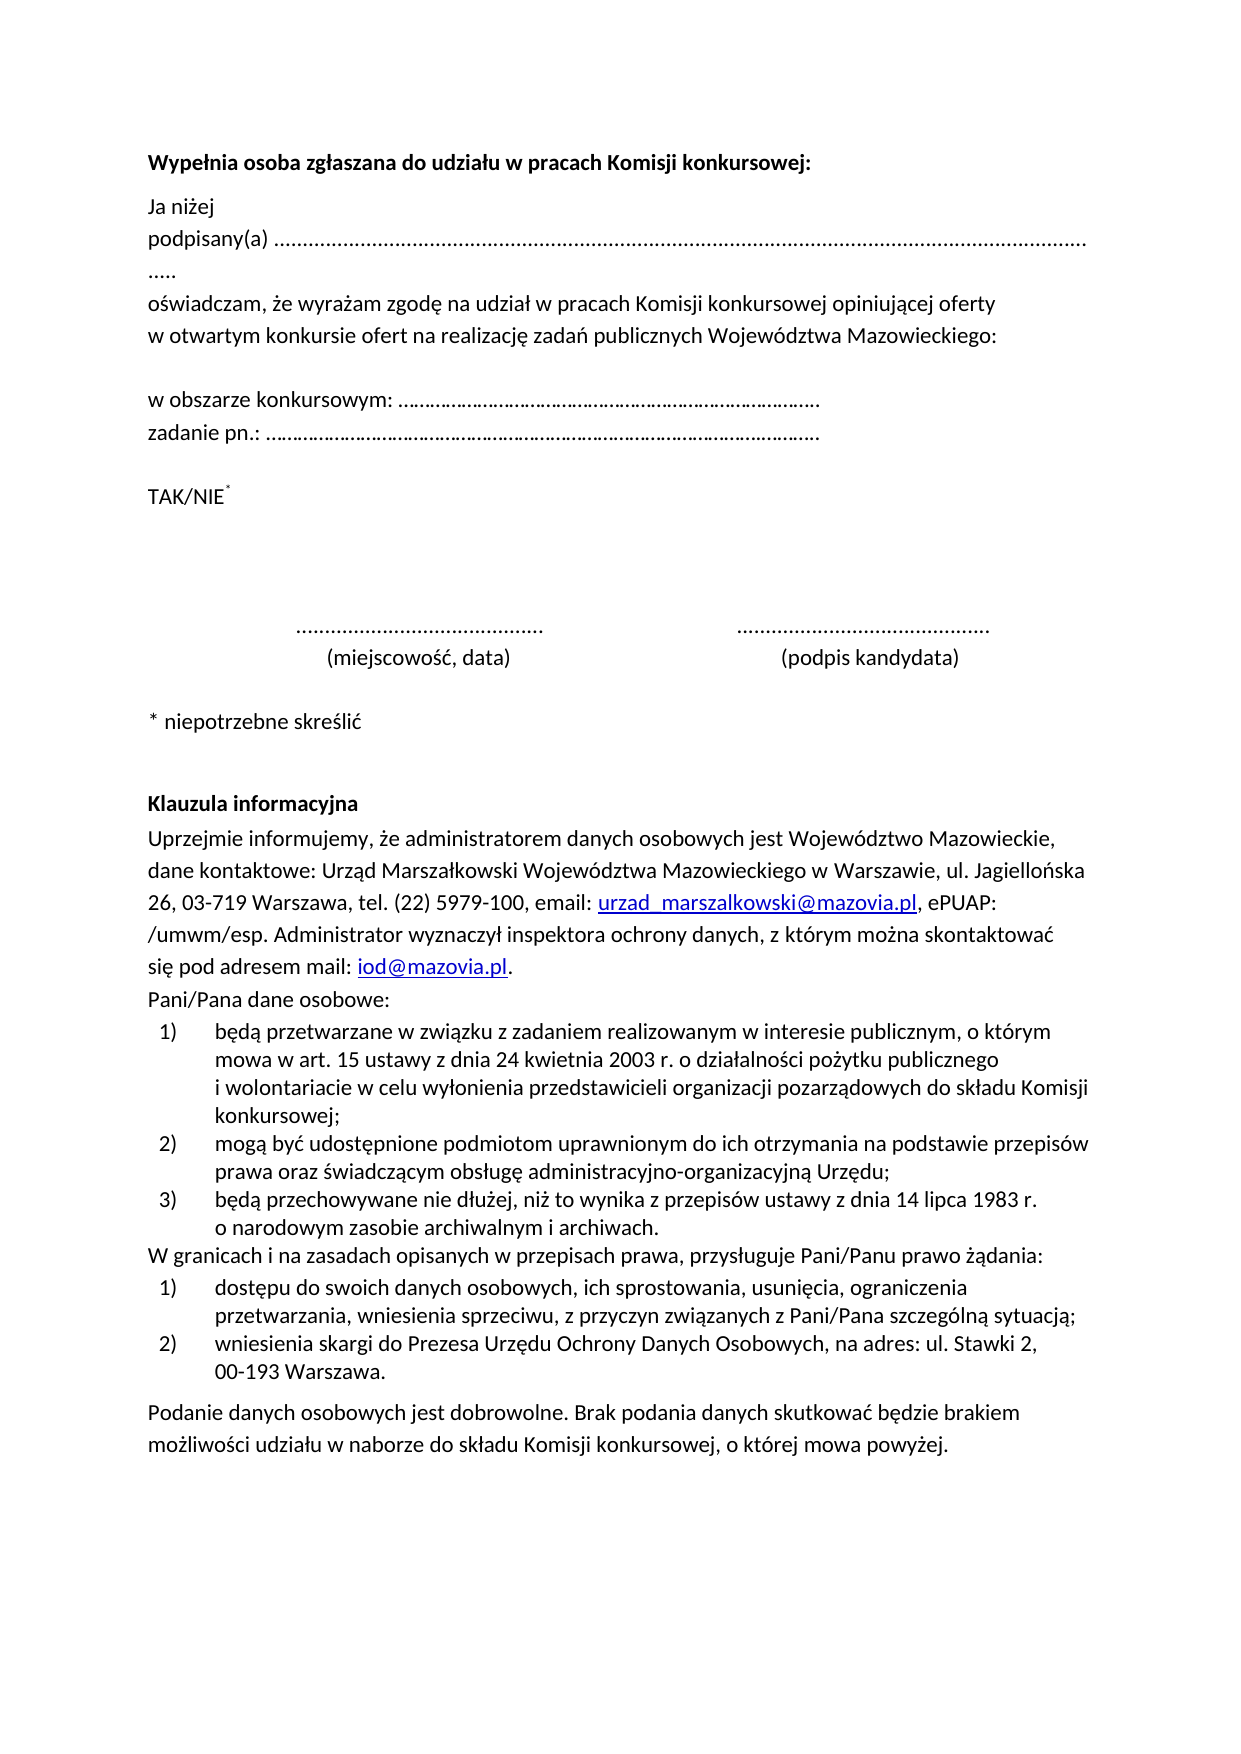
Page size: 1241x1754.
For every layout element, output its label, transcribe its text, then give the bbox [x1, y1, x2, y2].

list wniesienia skargi do Prezesa Urzędu Ochrony Danych Osobowych, na adres: ul. Stawki 2, 00-193 Warszawa. [177, 1329, 1093, 1385]
text oświadczam, że wyrażam zgodę na udział w pracach Komisji konkursowej opiniującej oferty w otwartym konkursie ofert na realizację zadań publicznych Województwa Mazowieckiego: [148, 289, 1093, 349]
text Uprzejmie informujemy, że administratorem danych osobowych jest Województwo Mazowieckie, dane kontaktowe: Urząd Marszałkowski Województwa Mazowieckiego w Warszawie, ul. Jagiellońska 26, 03-719 Warszawa, tel. (22) 5979-100, email: urzad_marszalkowski@mazovia.pl, ePUAP: /umwm/esp. Administrator wyznaczył inspektora ochrony danych, z którym można skontaktować się pod adresem mail: iod@mazovia.pl. [148, 824, 1093, 981]
text ........................................... ............................................ [148, 611, 1093, 639]
text Pani/Pana dane osobowe: [148, 985, 1093, 1013]
list mogą być udostępnione podmiotom uprawnionym do ich otrzymania na podstawie przepisów prawa oraz świadczącym obsługę administracyjno-organizacyjną Urzędu; [177, 1129, 1093, 1185]
subtitle Klauzula informacyjna [148, 789, 1093, 817]
text w obszarze konkursowym: …………………………………………………………………….. [148, 385, 1093, 413]
text (miejscowość, data) (podpis kandydata) [236, 643, 1093, 671]
text W granicach i na zasadach opisanych w przepisach prawa, przysługuje Pani/Panu prawo żądania: [148, 1241, 1093, 1269]
list będą przetwarzane w związku z zadaniem realizowanym w interesie publicznym, o którym mowa w art. 15 ustawy z dnia 24 kwietnia 2003 r. o działalności pożytku publicznego i wolontariacie w celu wyłonienia przedstawicieli organizacji pozarządowych do składu Komisji konkursowej; [177, 1017, 1093, 1129]
list będą przechowywane nie dłużej, niż to wynika z przepisów ustawy z dnia 14 lipca 1983 r. o narodowym zasobie archiwalnym i archiwach. [177, 1185, 1093, 1241]
text Podanie danych osobowych jest dobrowolne. Brak podania danych skutkować będzie brakiem możliwości udziału w naborze do składu Komisji konkursowej, o której mowa powyżej. [148, 1398, 1093, 1458]
text Ja niżej podpisany(a) .................................................................................................................................................. [148, 192, 1093, 285]
text TAK/NIE* [148, 482, 1093, 510]
text zadanie pn.: ………………………………………………………………………………….……….. [148, 418, 1093, 446]
text Wypełnia osoba zgłaszana do udziału w pracach Komisji konkursowej: [148, 148, 1093, 176]
text * niepotrzebne skreślić [148, 707, 1093, 735]
list dostępu do swoich danych osobowych, ich sprostowania, usunięcia, ograniczenia przetwarzania, wniesienia sprzeciwu, z przyczyn związanych z Pani/Pana szczególną sytuacją; [177, 1273, 1093, 1329]
